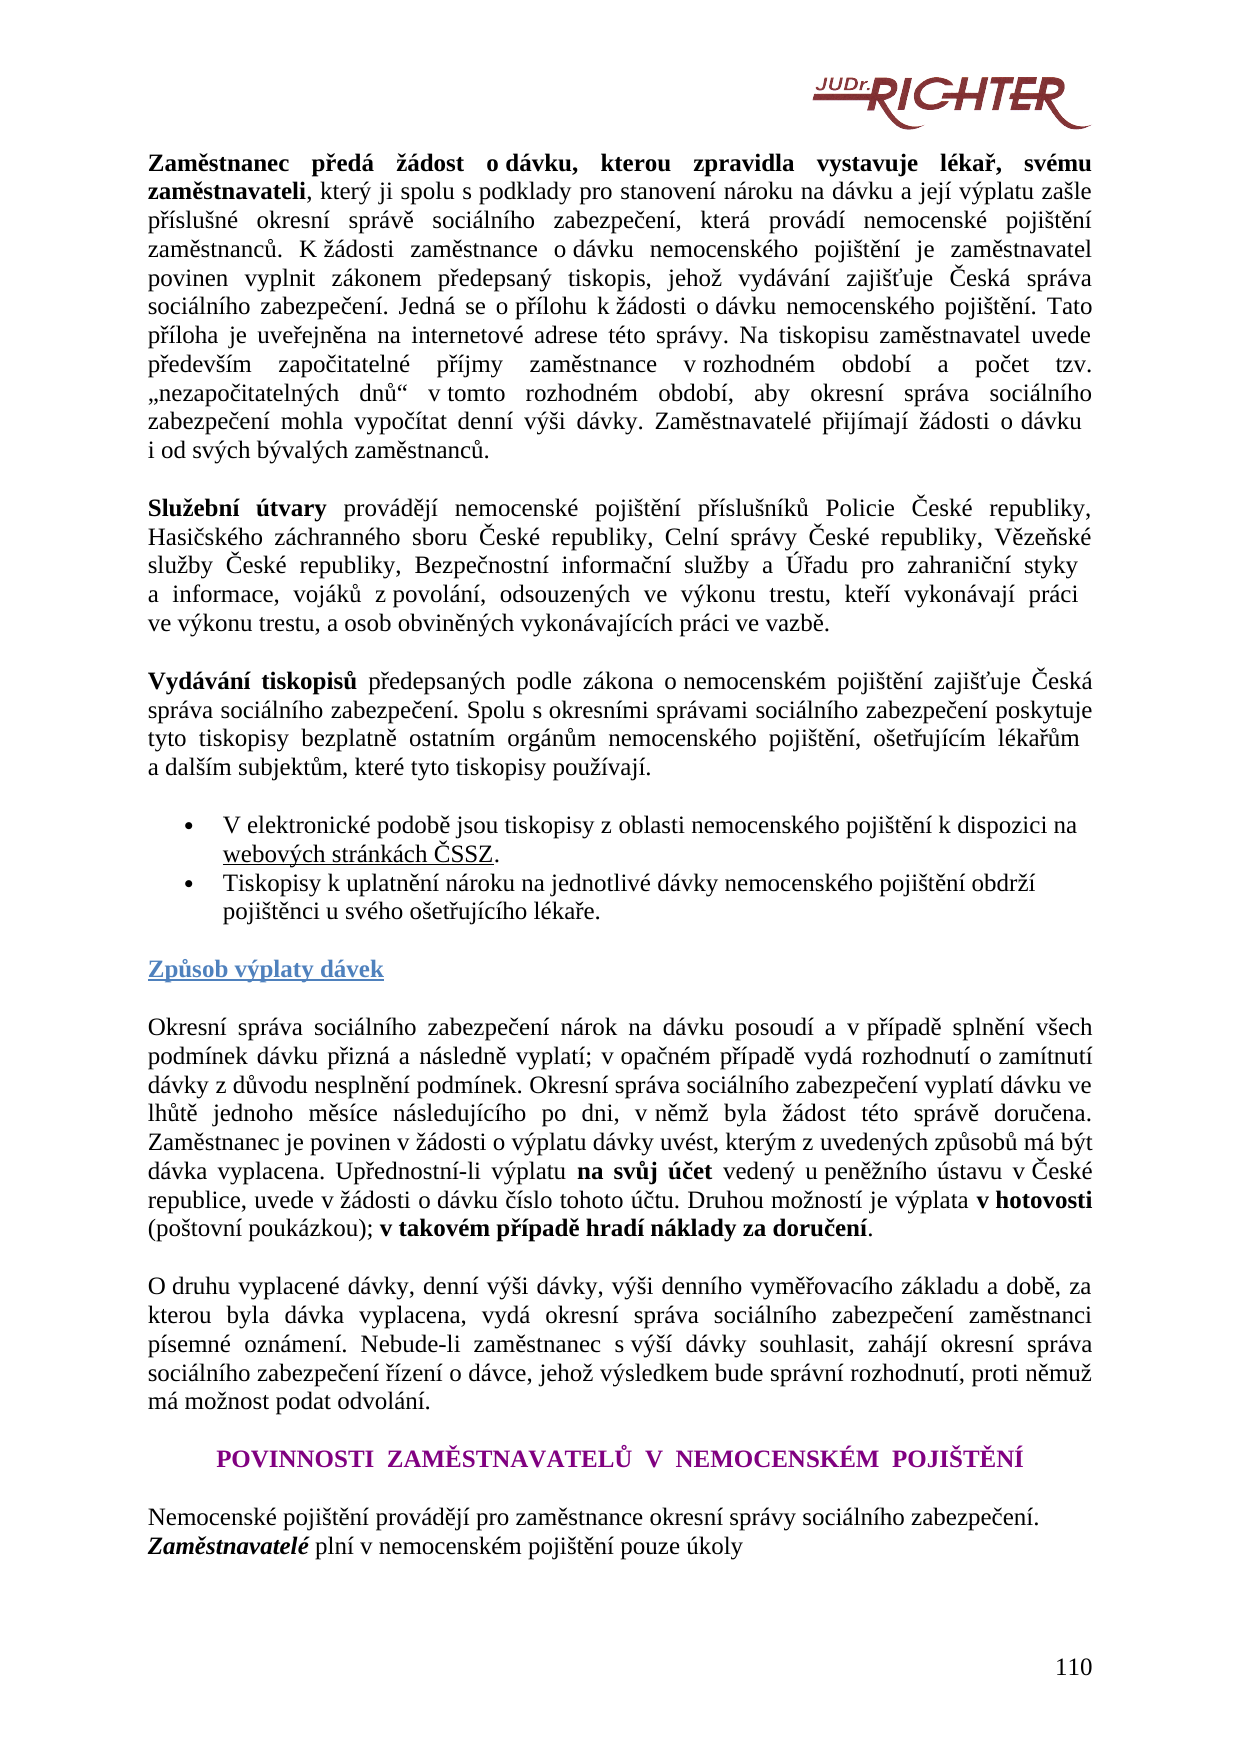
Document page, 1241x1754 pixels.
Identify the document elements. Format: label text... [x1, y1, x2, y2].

text Zaměstnanec předá žádost o dávku, kterou zpravidla vystavuje lékař, svému zaměstnavateli, který ji spolu s podklady pro stanovení nároku na dávku a její výplatu zašle příslušné okresní správě sociálního zabezpečení, která provádí nemocenské pojištění zaměstnanců. K žádosti zaměstnance o dávku nemocenského pojištění je zaměstnavatel povinen vyplnit zákonem předepsaný tiskopis, jehož vydávání zajišťuje Česká správa sociálního zabezpečení. Jedná se o přílohu k žádosti o dávku nemocenského pojištění. Tato příloha je uveřejněna na internetové adrese této správy. Na tiskopisu zaměstnavatel uvede především započitatelné příjmy zaměstnance v rozhodném období a počet tzv. „nezapočitatelných dnů“ v tomto rozhodném období, aby okresní správa sociálního zabezpečení mohla vypočítat denní výši dávky. Zaměstnavatelé přijímají žádosti o dávku i od svých bývalých zaměstnanců. [148, 148, 1093, 464]
text Vydávání tiskopisů předepsaných podle zákona o nemocenském pojištění zajišťuje Česká správa sociálního zabezpečení. Spolu s okresními správami sociálního zabezpečení poskytuje tyto tiskopisy bezplatně ostatním orgánům nemocenského pojištění, ošetřujícím lékařům a dalším subjektům, které tyto tiskopisy používají. [148, 666, 1093, 781]
text POVINNOSTI ZAMĚSTNAVATELŮ V NEMOCENSKÉM POJIŠTĚNÍ [148, 1444, 1093, 1473]
text Nemocenské pojištění provádějí pro zaměstnance okresní správy sociálního zabezpečení. Zaměstnavatelé plní v nemocenském pojištění pouze úkoly [148, 1502, 1093, 1560]
subtitle Způsob výplaty dávek [148, 954, 1093, 983]
list Tiskopisy k uplatnění nároku na jednotlivé dávky nemocenského pojištění obdrží pojištěnci u svého ošetřujícího lékaře. [185, 868, 1093, 925]
text Okresní správa sociálního zabezpečení nárok na dávku posoudí a v případě splnění všech podmínek dávku přizná a následně vyplatí; v opačném případě vydá rozhodnutí o zamítnutí dávky z důvodu nesplnění podmínek. Okresní správa sociálního zabezpečení vyplatí dávku ve lhůtě jednoho měsíce následujícího po dni, v němž byla žádost této správě doručena. Zaměstnanec je povinen v žádosti o výplatu dávky uvést, kterým z uvedených způsobů má být dávka vyplacena. Upřednostní-li výplatu na svůj účet vedený u peněžního ústavu v České republice, uvede v žádosti o dávku číslo tohoto účtu. Druhou možností je výplata v hotovosti (poštovní poukázkou); v takovém případě hradí náklady za doručení. [148, 1012, 1093, 1242]
list V elektronické podobě jsou tiskopisy z oblasti nemocenského pojištění k dispozici na webových stránkách ČSSZ. [185, 810, 1093, 868]
text O druhu vyplacené dávky, denní výši dávky, výši denního vyměřovacího základu a době, za kterou byla dávka vyplacena, vydá okresní správa sociálního zabezpečení zaměstnanci písemné oznámení. Nebude-li zaměstnanec s výší dávky souhlasit, zahájí okresní správa sociálního zabezpečení řízení o dávce, jehož výsledkem bude správní rozhodnutí, proti němuž má možnost podat odvolání. [148, 1271, 1093, 1415]
picture [812, 73, 1093, 130]
text Služební útvary provádějí nemocenské pojištění příslušníků Policie České republiky, Hasičského záchranného sboru České republiky, Celní správy České republiky, Vězeňské služby České republiky, Bezpečnostní informační služby a Úřadu pro zahraniční styky a informace, vojáků z povolání, odsouzených ve výkonu trestu, kteří vykonávají práci ve výkonu trestu, a osob obviněných vykonávajících práci ve vazbě. [148, 493, 1093, 637]
